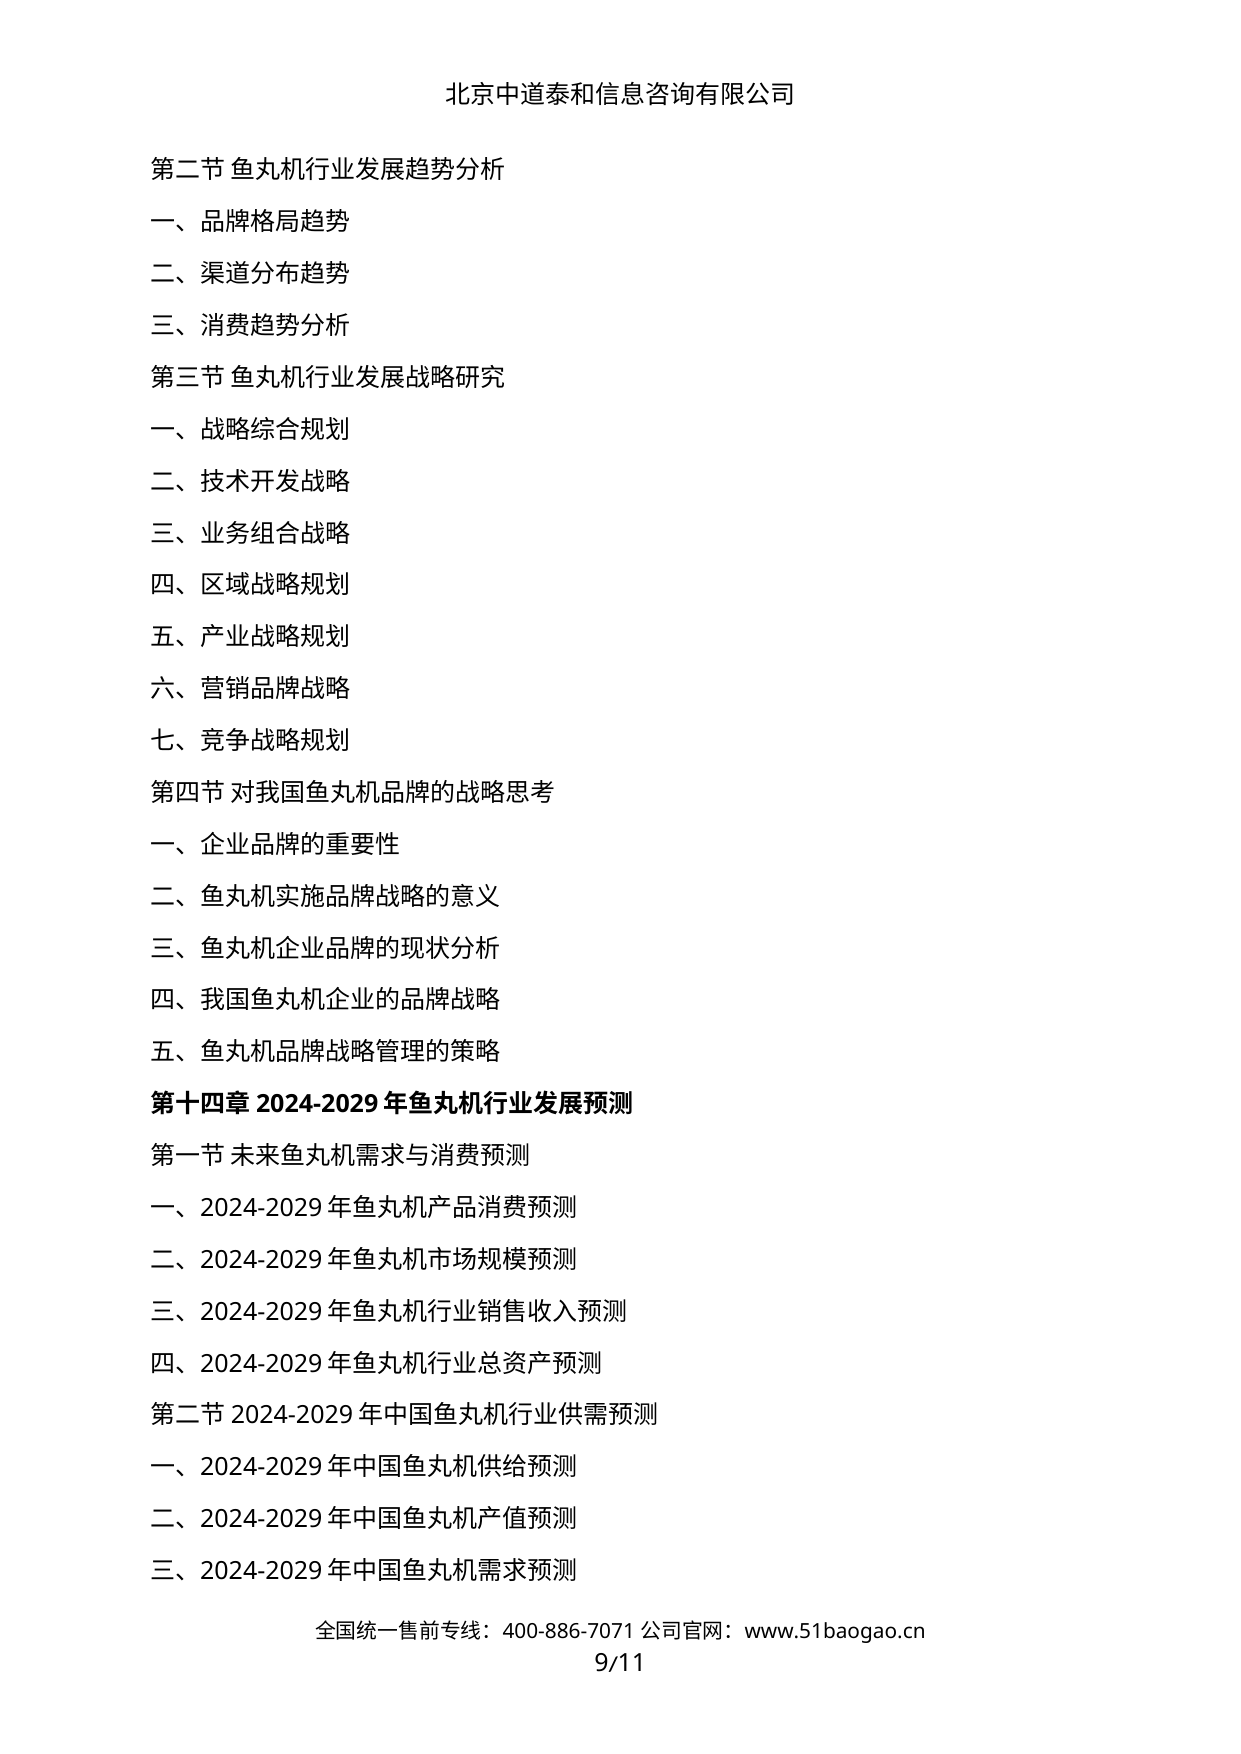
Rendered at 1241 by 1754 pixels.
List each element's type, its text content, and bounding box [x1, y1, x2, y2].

text 第二节 鱼丸机行业发展趋势分析 [150, 150, 1090, 186]
text 三、消费趋势分析 [150, 306, 1090, 342]
text 五、鱼丸机品牌战略管理的策略 [150, 1032, 1090, 1068]
text 二、2024-2029年鱼丸机市场规模预测 [150, 1239, 1090, 1276]
text 七、竞争战略规划 [150, 721, 1090, 757]
text 二、渠道分布趋势 [150, 254, 1090, 290]
text 五、产业战略规划 [150, 617, 1090, 653]
text 第二节 2024-2029年中国鱼丸机行业供需预测 [150, 1395, 1090, 1431]
text 第十四章 2024-2029年鱼丸机行业发展预测 [150, 1084, 1090, 1120]
text 四、2024-2029年鱼丸机行业总资产预测 [150, 1343, 1090, 1379]
text 第三节 鱼丸机行业发展战略研究 [150, 357, 1090, 394]
text 第四节 对我国鱼丸机品牌的战略思考 [150, 772, 1090, 809]
text 一、品牌格局趋势 [150, 202, 1090, 238]
text 四、我国鱼丸机企业的品牌战略 [150, 980, 1090, 1016]
text 三、2024-2029年中国鱼丸机需求预测 [150, 1551, 1090, 1587]
text 一、2024-2029年中国鱼丸机供给预测 [150, 1447, 1090, 1483]
text 三、鱼丸机企业品牌的现状分析 [150, 928, 1090, 964]
text 一、2024-2029年鱼丸机产品消费预测 [150, 1187, 1090, 1224]
text 三、业务组合战略 [150, 513, 1090, 549]
text 六、营销品牌战略 [150, 669, 1090, 705]
text 二、鱼丸机实施品牌战略的意义 [150, 876, 1090, 912]
text 一、企业品牌的重要性 [150, 824, 1090, 861]
text 一、战略综合规划 [150, 409, 1090, 446]
text 三、2024-2029年鱼丸机行业销售收入预测 [150, 1291, 1090, 1327]
text 二、2024-2029年中国鱼丸机产值预测 [150, 1499, 1090, 1535]
text 四、区域战略规划 [150, 565, 1090, 601]
text 第一节 未来鱼丸机需求与消费预测 [150, 1136, 1090, 1172]
text 二、技术开发战略 [150, 461, 1090, 497]
